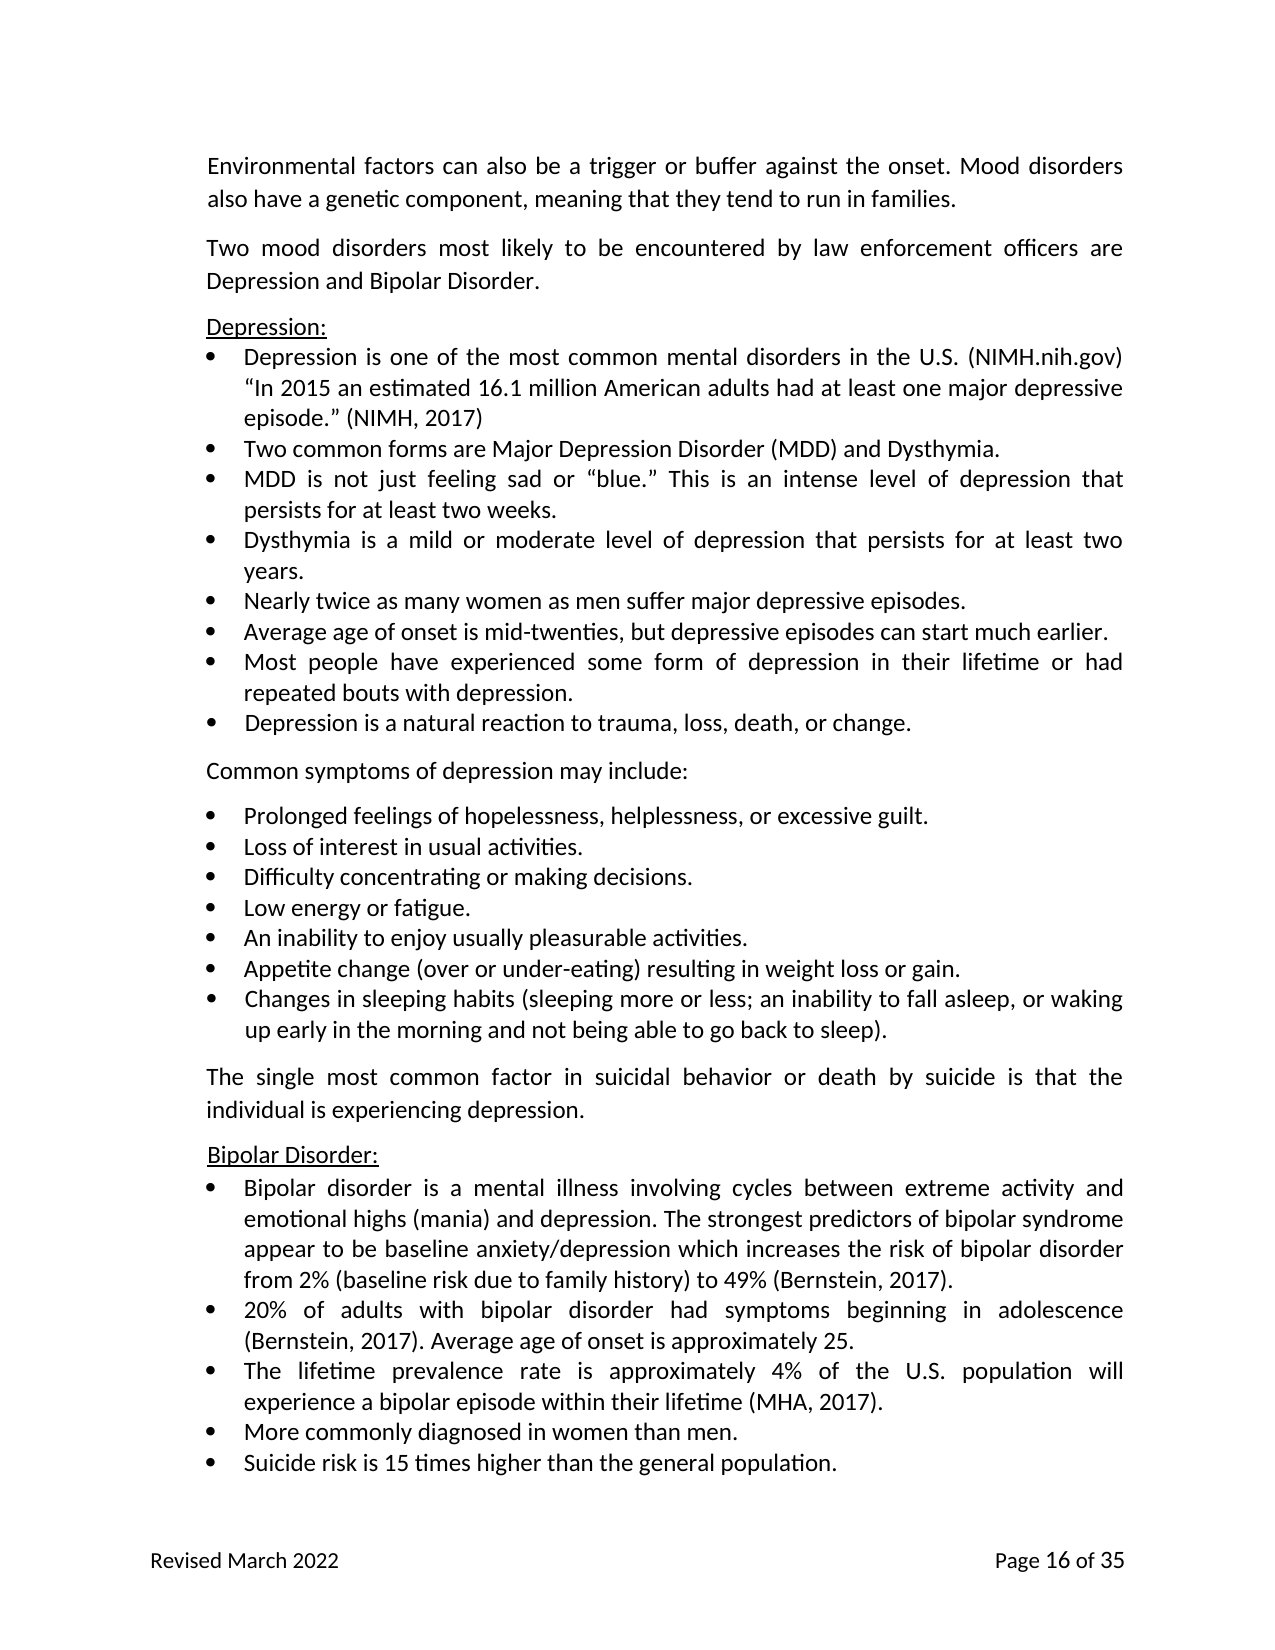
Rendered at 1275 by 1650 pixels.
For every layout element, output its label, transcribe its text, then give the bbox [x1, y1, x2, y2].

list Nearly twice as many women as men suffer major depressive episodes. [206, 586, 1125, 616]
list Average age of onset is mid-twenties, but depressive episodes can start much earlier. [206, 616, 1125, 647]
list Changes in sleeping habits (sleeping more or less; an inability to fall asleep, or waking up early in the morning and not being able to go back to sleep). [207, 983, 1125, 1044]
list Loss of interest in usual activities. [206, 831, 1125, 861]
list More commonly diagnosed in women than men. [206, 1416, 1125, 1447]
text Two mood disorders most likely to be encountered by law enforcement officers are Depression and Bipolar Disorder. [206, 232, 1125, 296]
list Suicide risk is 15 times higher than the general population. [206, 1447, 1125, 1477]
text Common symptoms of depression may include: [206, 755, 1125, 785]
list Prolonged feelings of hopelessness, helplessness, or excessive guilt. [206, 800, 1125, 831]
text Bipolar Disorder: [207, 1139, 1125, 1170]
text Depression: [206, 311, 1125, 341]
list Depression is a natural reaction to trauma, loss, death, or change. [207, 708, 1125, 738]
list Low energy or fatigue. [206, 892, 1125, 922]
list Bipolar disorder is a mental illness involving cycles between extreme activity and emotional highs (mania) and depression. The strongest predictors of bipolar syndrome appear to be baseline anxiety/depression which increases the risk of bipolar disorder from 2% (baseline risk due to family history) to 49% (Bernstein, 2017). [206, 1172, 1125, 1294]
list Depression is one of the most common mental disorders in the U.S. (NIMH.nih.gov) “In 2015 an estimated 16.1 million American adults had at least one major depressive episode.” (NIMH, 2017) [206, 341, 1125, 433]
list Appetite change (over or under-eating) resulting in weight loss or gain. [206, 953, 1125, 983]
list 20% of adults with bipolar disorder had symptoms beginning in adolescence (Bernstein, 2017). Average age of onset is approximately 25. [206, 1294, 1125, 1355]
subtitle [207, 150, 1125, 213]
text The single most common factor in suicidal behavior or death by suicide is that the individual is experiencing depression. [206, 1061, 1125, 1124]
list Difficulty concentrating or making decisions. [206, 861, 1125, 892]
list The lifetime prevalence rate is approximately 4% of the U.S. population will experience a bipolar episode within their lifetime (MHA, 2017). [206, 1355, 1125, 1416]
list An inability to enjoy usually pleasurable activities. [206, 922, 1125, 953]
list Dysthymia is a mild or moderate level of depression that persists for at least two years. [206, 524, 1125, 586]
list Most people have experienced some form of depression in their lifetime or had repeated bouts with depression. [206, 647, 1125, 708]
list Two common forms are Major Depression Disorder (MDD) and Dysthymia. [206, 433, 1125, 463]
list MDD is not just feeling sad or “blue.” This is an intense level of depression that persists for at least two weeks. [206, 463, 1125, 524]
